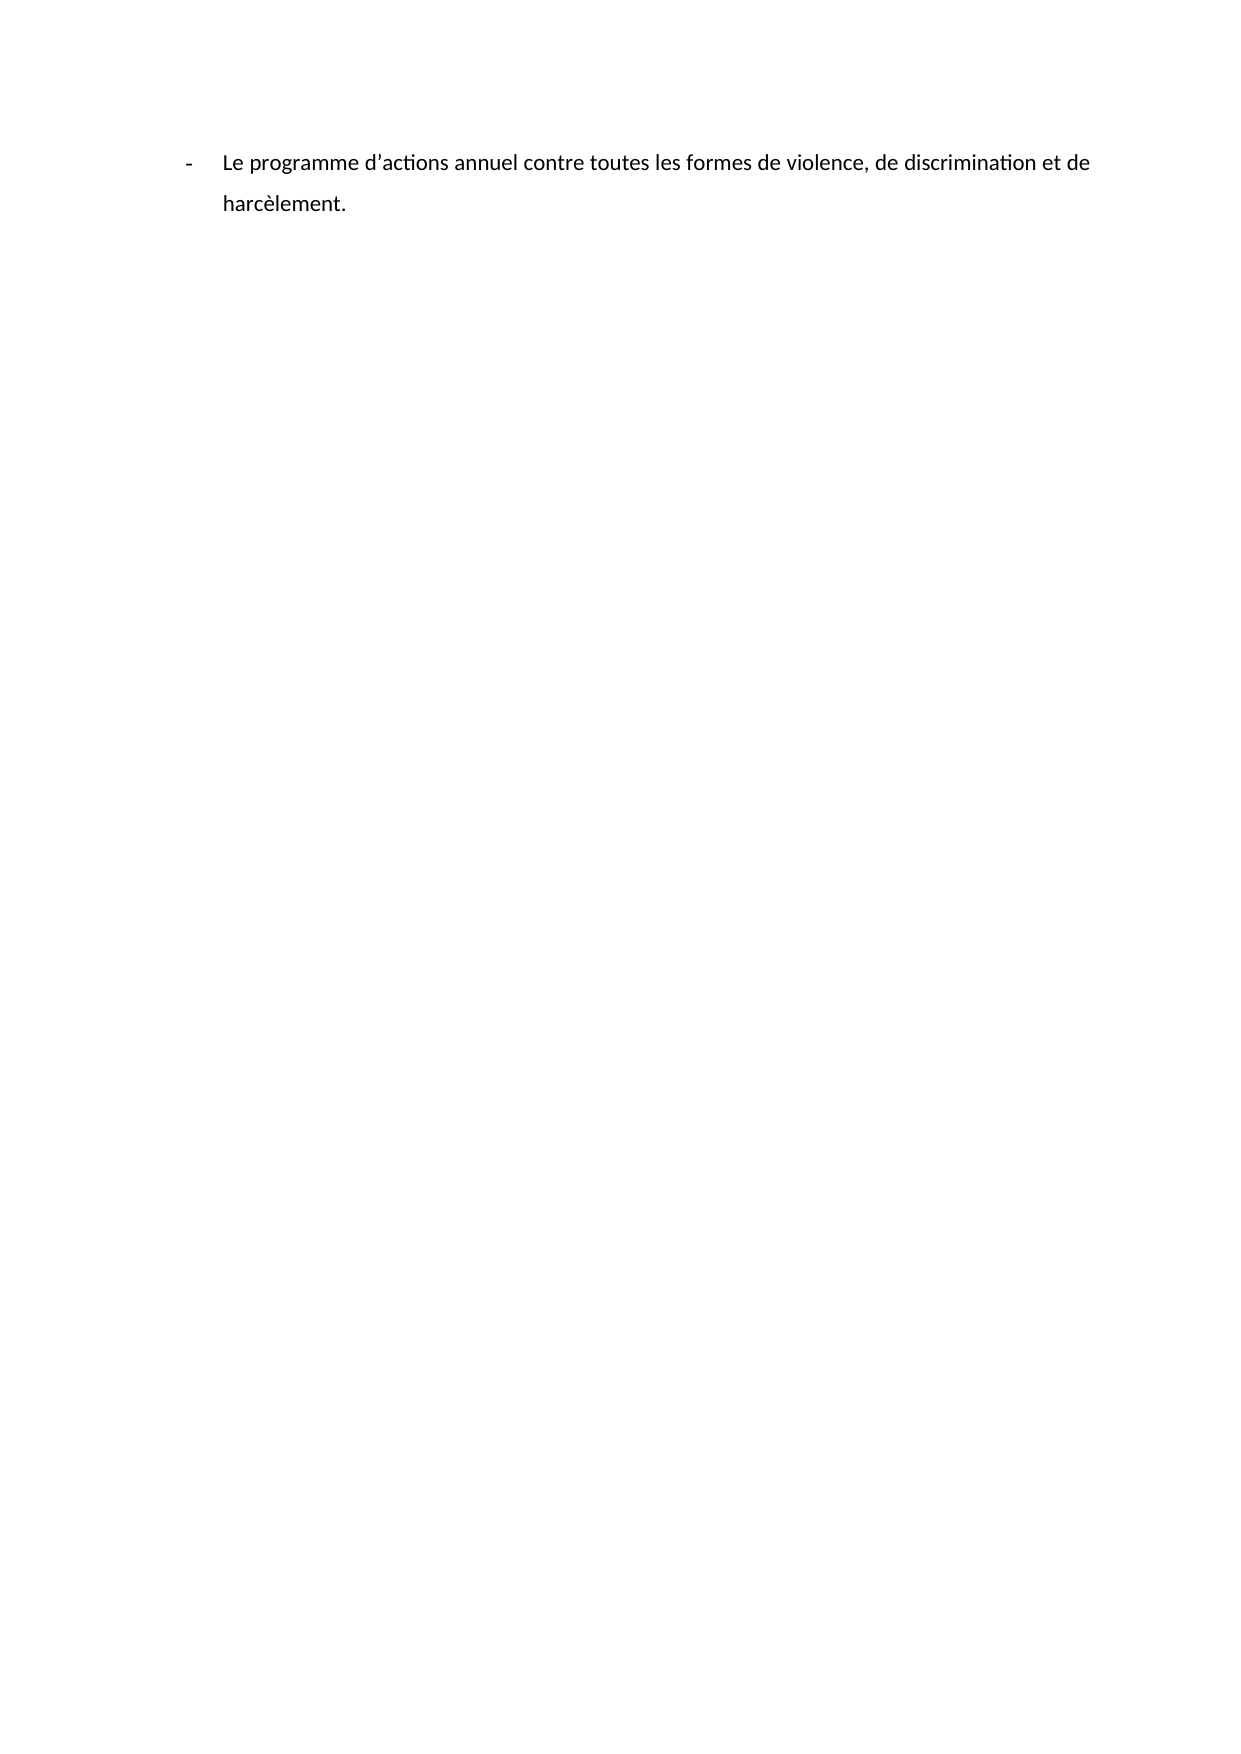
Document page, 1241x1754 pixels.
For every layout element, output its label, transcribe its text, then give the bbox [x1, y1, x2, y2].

list Le programme d’actions annuel contre toutes les formes de violence, de discrimination et de harcèlement. [185, 148, 1093, 218]
